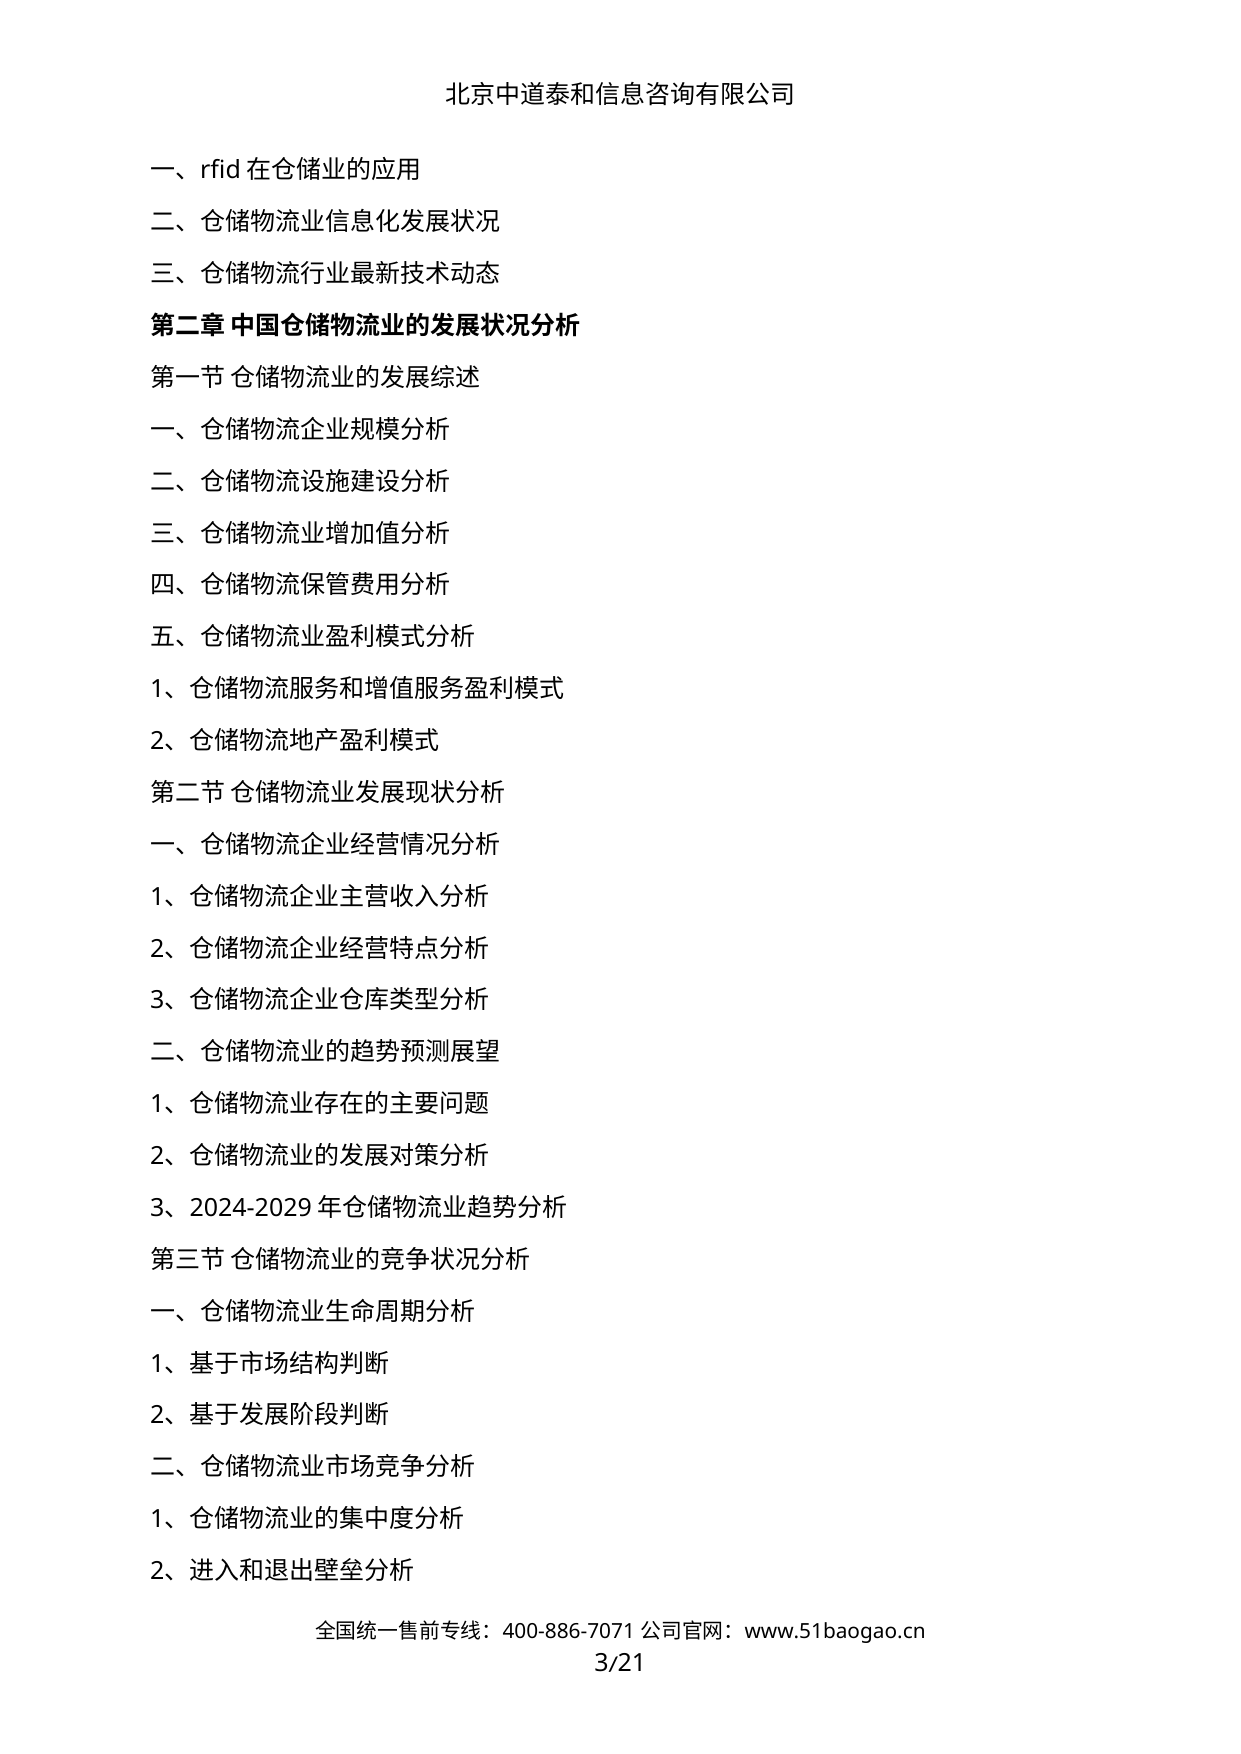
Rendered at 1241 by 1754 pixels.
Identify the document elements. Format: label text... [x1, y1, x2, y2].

text 四、仓储物流保管费用分析 [150, 565, 1090, 601]
text 一、仓储物流企业规模分析 [150, 409, 1090, 446]
text 3、仓储物流企业仓库类型分析 [150, 980, 1090, 1016]
text 2、仓储物流业的发展对策分析 [150, 1136, 1090, 1172]
text 一、rfid在仓储业的应用 [150, 150, 1090, 186]
text 第一节 仓储物流业的发展综述 [150, 357, 1090, 394]
text 1、仓储物流业的集中度分析 [150, 1499, 1090, 1535]
text 1、仓储物流企业主营收入分析 [150, 876, 1090, 912]
text 三、仓储物流业增加值分析 [150, 513, 1090, 549]
text 2、基于发展阶段判断 [150, 1395, 1090, 1431]
text 二、仓储物流业市场竞争分析 [150, 1447, 1090, 1483]
text 2、仓储物流地产盈利模式 [150, 721, 1090, 757]
text 第二章 中国仓储物流业的发展状况分析 [150, 306, 1090, 342]
text 2、仓储物流企业经营特点分析 [150, 928, 1090, 964]
text 一、仓储物流企业经营情况分析 [150, 824, 1090, 861]
text 1、仓储物流业存在的主要问题 [150, 1084, 1090, 1120]
text 一、仓储物流业生命周期分析 [150, 1291, 1090, 1327]
text 五、仓储物流业盈利模式分析 [150, 617, 1090, 653]
text 1、基于市场结构判断 [150, 1343, 1090, 1379]
text 二、仓储物流设施建设分析 [150, 461, 1090, 497]
text 二、仓储物流业信息化发展状况 [150, 202, 1090, 238]
text 第二节 仓储物流业发展现状分析 [150, 772, 1090, 809]
text 二、仓储物流业的趋势预测展望 [150, 1032, 1090, 1068]
text 三、仓储物流行业最新技术动态 [150, 254, 1090, 290]
text 1、仓储物流服务和增值服务盈利模式 [150, 669, 1090, 705]
text 3、2024-2029年仓储物流业趋势分析 [150, 1187, 1090, 1224]
text 2、进入和退出壁垒分析 [150, 1551, 1090, 1587]
text 第三节 仓储物流业的竞争状况分析 [150, 1239, 1090, 1276]
